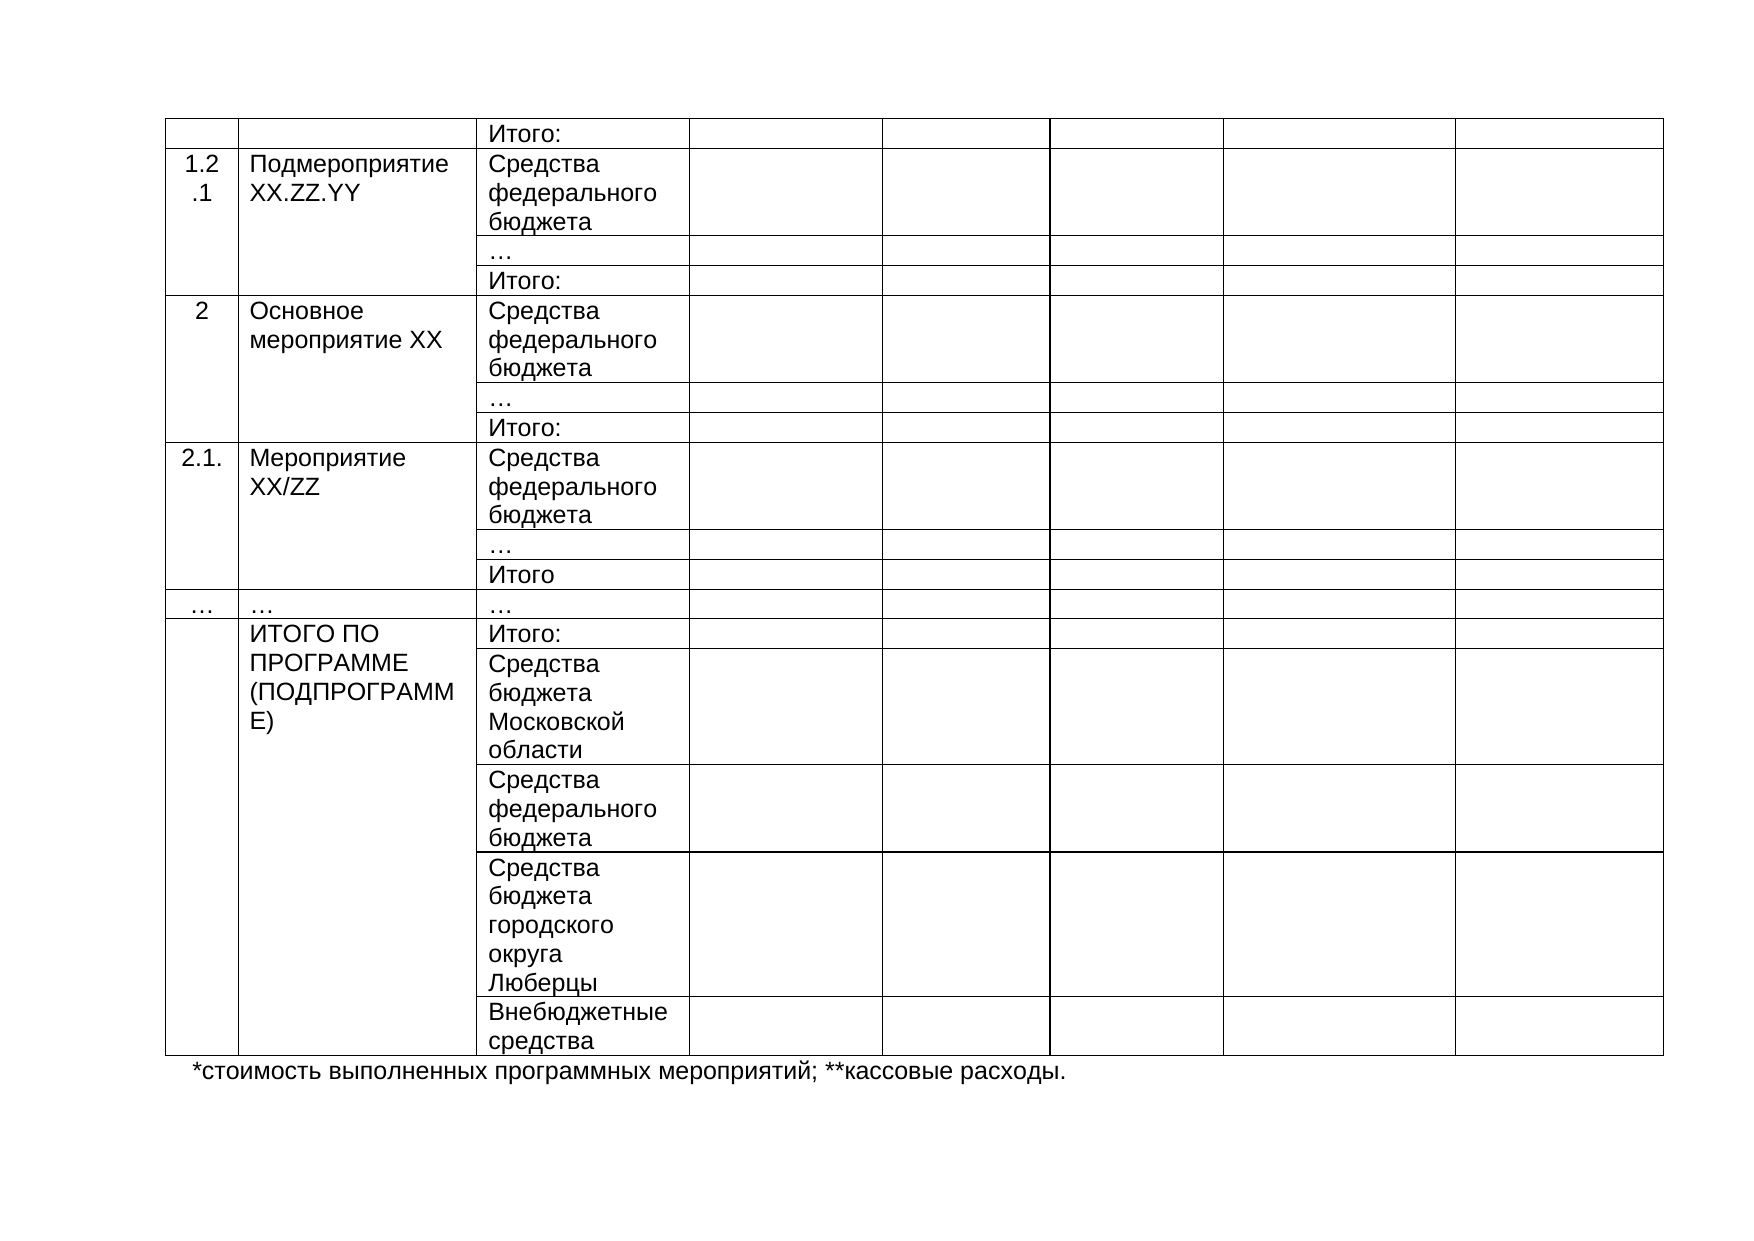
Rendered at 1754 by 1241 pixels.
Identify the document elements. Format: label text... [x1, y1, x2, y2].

table_cell [1456, 266, 1663, 295]
table_cell [690, 119, 882, 148]
table_cell [690, 266, 882, 295]
table_cell [1051, 619, 1223, 648]
table_cell Внебюджетные средства [477, 997, 689, 1055]
table_cell [883, 296, 1049, 382]
table_cell [1456, 530, 1663, 559]
table_cell [1456, 997, 1663, 1055]
table_cell [1224, 560, 1455, 588]
table_cell Средства федерального бюджета [477, 443, 689, 529]
table_cell [883, 413, 1049, 442]
table_cell [1224, 853, 1455, 996]
table_cell [1224, 530, 1455, 559]
table_cell [690, 997, 882, 1055]
table_cell [1456, 649, 1663, 764]
table_cell [1051, 530, 1223, 559]
table_cell [1456, 443, 1663, 529]
table_cell [1224, 619, 1455, 648]
table_cell [883, 560, 1049, 588]
table_cell [883, 383, 1049, 412]
table_cell ИТОГО ПО ПРОГРАММЕ (ПОДПРОГРАММЕ) [239, 619, 476, 1055]
table_cell [1051, 997, 1223, 1055]
table_cell [1456, 383, 1663, 412]
table_cell [166, 619, 238, 1055]
table_cell [883, 619, 1049, 648]
table_cell [690, 765, 882, 851]
table_cell Средства федерального бюджета [477, 765, 689, 851]
table_cell [1051, 443, 1223, 529]
table_cell [1224, 119, 1455, 148]
table_cell Итого: [477, 619, 689, 648]
table_cell Средства федерального бюджета [477, 149, 689, 235]
table_cell [690, 590, 882, 618]
table_cell … [477, 590, 689, 618]
table_cell [1224, 236, 1455, 265]
table_cell [1456, 619, 1663, 648]
table_cell Основное мероприятие ХХ [239, 296, 476, 442]
table_cell [1051, 149, 1223, 235]
table_cell [1051, 383, 1223, 412]
table_cell [1051, 266, 1223, 295]
table_cell [883, 853, 1049, 996]
table_cell [883, 236, 1049, 265]
table_cell [883, 590, 1049, 618]
table_cell [1051, 853, 1223, 996]
table_cell [1051, 236, 1223, 265]
table_cell [1224, 266, 1455, 295]
table_cell 1.2.1 [166, 149, 238, 295]
table_cell [1224, 443, 1455, 529]
table_cell [690, 149, 882, 235]
table_cell [1224, 383, 1455, 412]
table_cell [883, 443, 1049, 529]
table_cell [1224, 590, 1455, 618]
table_cell [1224, 997, 1455, 1055]
table_cell 2.1. [166, 443, 238, 588]
text *стоимость выполненных программных мероприятий; **кассовые расходы. [118, 1056, 1695, 1084]
table_cell [690, 413, 882, 442]
table_cell 2 [166, 296, 238, 442]
table_cell Средства федерального бюджета [477, 296, 689, 382]
table_cell [1051, 413, 1223, 442]
table_cell [883, 149, 1049, 235]
table_cell [690, 236, 882, 265]
table_cell … [166, 590, 238, 618]
table_cell [883, 530, 1049, 559]
table_cell [1456, 236, 1663, 265]
table_cell [1051, 560, 1223, 588]
table_cell [690, 619, 882, 648]
table_cell Итого [477, 560, 689, 588]
table_cell … [239, 590, 476, 618]
table_cell Средства бюджета городского округа Люберцы [477, 853, 689, 996]
table_cell Итого: [477, 119, 689, 148]
table_cell [1051, 119, 1223, 148]
table_cell [1456, 853, 1663, 996]
table_cell [1051, 765, 1223, 851]
table_cell [1051, 649, 1223, 764]
table_cell Итого: [477, 266, 689, 295]
table_cell [1224, 413, 1455, 442]
table_cell [1224, 649, 1455, 764]
table_cell [1456, 149, 1663, 235]
table_cell Мероприятие XX/ZZ [239, 443, 476, 588]
table_cell … [477, 383, 689, 412]
table_cell [1456, 560, 1663, 588]
table_cell [690, 443, 882, 529]
table_cell Средства бюджета Московской области [477, 649, 689, 764]
table_cell [1051, 296, 1223, 382]
table_cell [1224, 296, 1455, 382]
table_cell [1456, 296, 1663, 382]
table_cell [690, 560, 882, 588]
table_cell [690, 853, 882, 996]
table_cell … [477, 530, 689, 559]
table_cell [690, 383, 882, 412]
table_cell [1456, 413, 1663, 442]
table_cell [690, 296, 882, 382]
table_cell Итого: [477, 413, 689, 442]
table_cell [1456, 765, 1663, 851]
table_cell [690, 530, 882, 559]
table_cell [883, 119, 1049, 148]
table_cell Подмероприятие XX.ZZ.YY [239, 149, 476, 295]
table_cell [1456, 119, 1663, 148]
table_cell [883, 997, 1049, 1055]
table_cell [1224, 765, 1455, 851]
table_cell [1456, 590, 1663, 618]
table_cell [883, 266, 1049, 295]
table_cell [1224, 149, 1455, 235]
table_cell [883, 765, 1049, 851]
table_cell [883, 649, 1049, 764]
table_cell [1051, 590, 1223, 618]
table_cell [690, 649, 882, 764]
table_cell … [477, 236, 689, 265]
